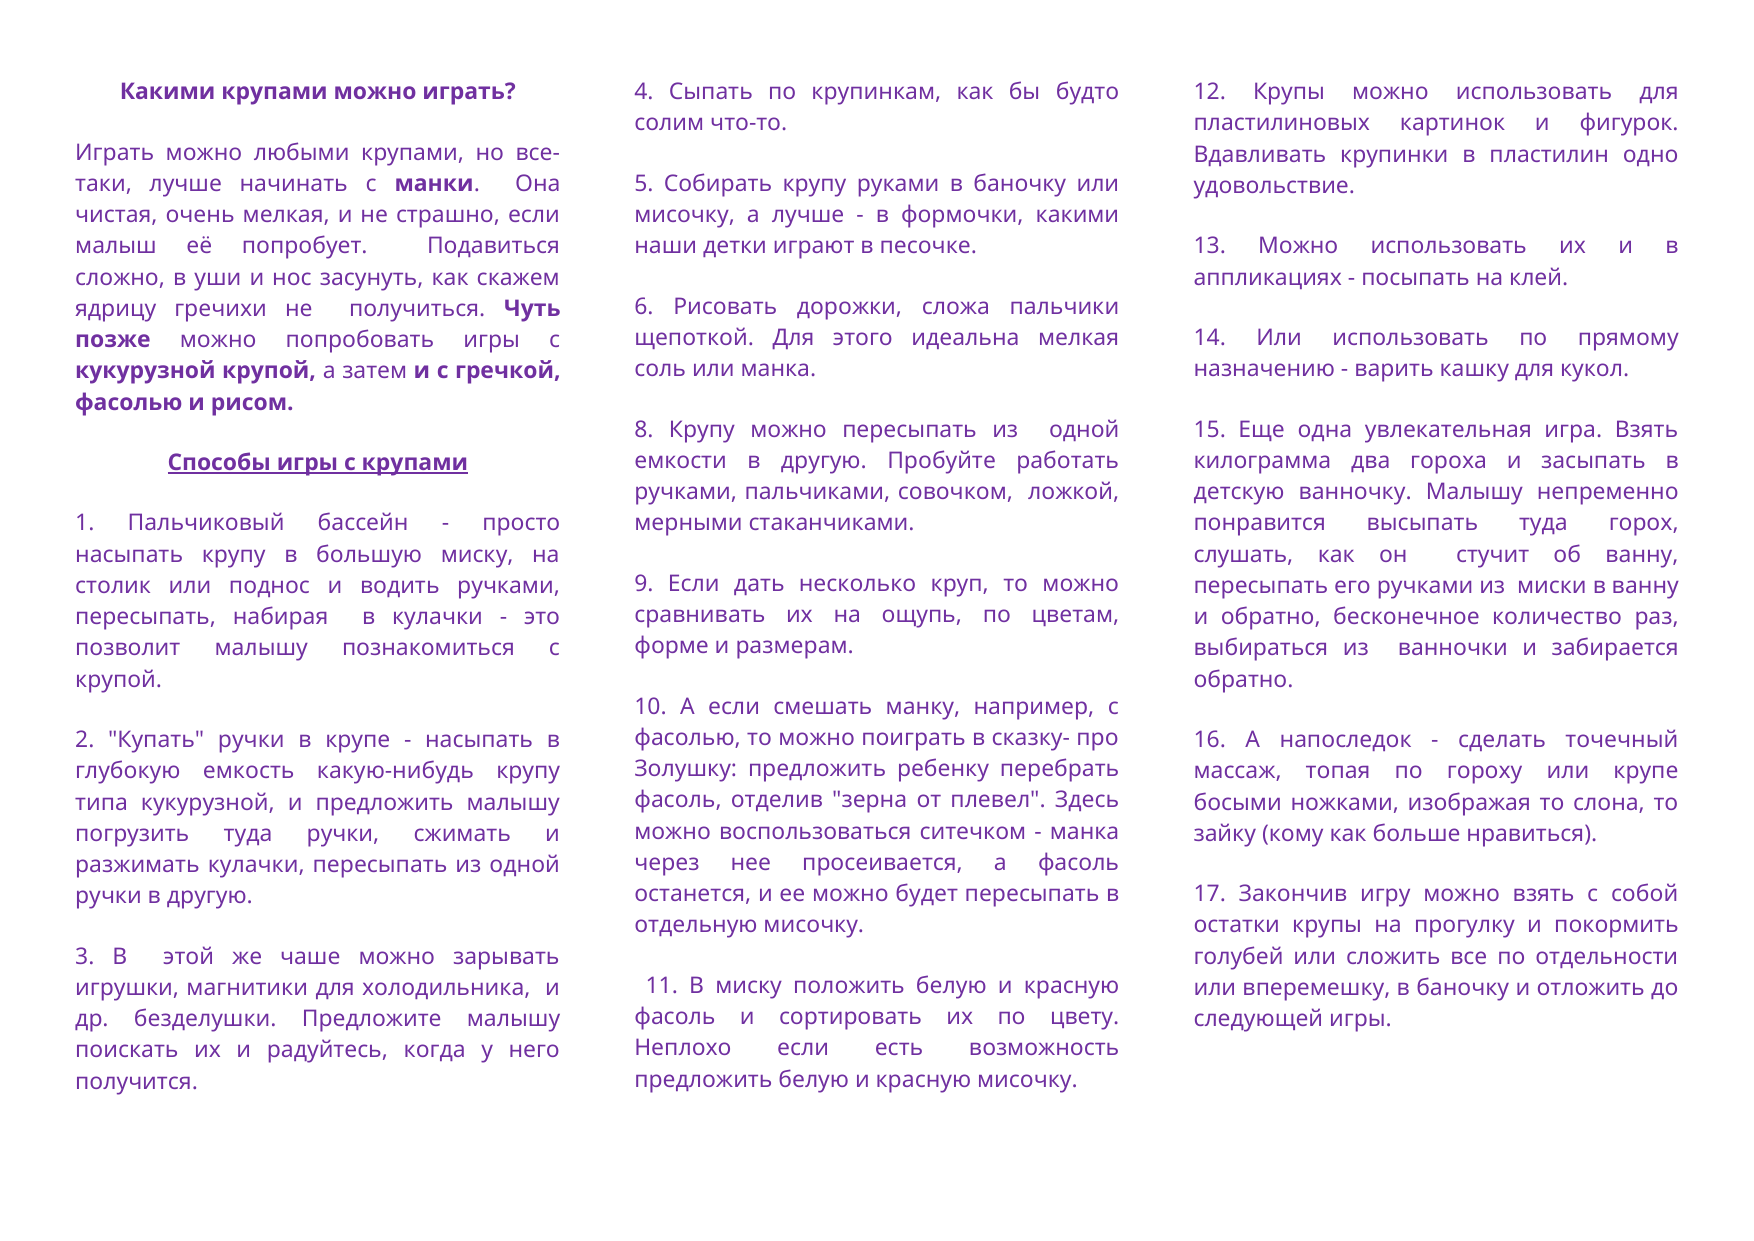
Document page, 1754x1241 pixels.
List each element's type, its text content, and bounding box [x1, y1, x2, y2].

text 10. А если смешать манку, например, с фасолью, то можно поиграть в сказку- про Золушку: предложить ребенку перебрать фасоль, отделив "зерна от плевел". Здесь можно воспользоваться ситечком - манка через нее просеивается, а фасоль останется, и ее можно будет пересыпать в отдельную мисочку. [634, 689, 1119, 939]
text 17. Закончив игру можно взять с собой остатки крупы на прогулку и покормить голубей или сложить все по отдельности или вперемешку, в баночку и отложить до следующей игры. [1193, 877, 1679, 1033]
text 3. В этой же чаше можно зарывать игрушки, магнитики для холодильника, и др. безделушки. Предложите малышу поискать их и радуйтесь, когда у него получится. [75, 939, 560, 1096]
text 8. Крупу можно пересыпать из одной емкости в другую. Пробуйте работать ручками, пальчиками, совочком, ложкой, мерными стаканчиками. [634, 412, 1119, 537]
text 13. Можно использовать их и в аппликациях - посыпать на клей. [1193, 229, 1679, 292]
text 11. В миску положить белую и красную фасоль и сортировать их по цвету. Неплохо если есть возможность предложить белую и красную мисочку. [634, 969, 1119, 1094]
text 14. Или использовать по прямому назначению - варить кашку для кукол. [1193, 321, 1679, 383]
text 12. Крупы можно использовать для пластилиновых картинок и фигурок. Вдавливать крупинки в пластилин одно удовольствие. [1193, 75, 1679, 200]
text 1. Пальчиковый бассейн - просто насыпать крупу в большую миску, на столик или поднос и водить ручками, пересыпать, набирая в кулачки - это позволит малышу познакомиться с крупой. [75, 506, 560, 694]
text 16. А напоследок - сделать точечный массаж, топая по гороху или крупе босыми ножками, изображая то слона, то зайку (кому как больше нравиться). [1193, 723, 1679, 848]
text 6. Рисовать дорожки, сложа пальчики щепоткой. Для этого идеальна мелкая соль или манка. [634, 289, 1119, 383]
text Играть можно любыми крупами, но все- таки, лучше начинать с манки. Она чистая, очень мелкая, и не страшно, если малыш её попробует. Подавиться сложно, в уши и нос засунуть, как скажем ядрицу гречихи не получиться. Чуть позже можно попробовать игры с кукурузной крупой, а затем и с гречкой, фасолью и рисом. [75, 135, 560, 417]
text 5. Собирать крупу руками в баночку или мисочку, а лучше - в формочки, какими наши детки играют в песочке. [634, 167, 1119, 260]
text 9. Если дать несколько круп, то можно сравнивать их на ощупь, по цветам, форме и размерам. [634, 567, 1119, 660]
text 15. Еще одна увлекательная игра. Взять килограмма два гороха и засыпать в детскую ванночку. Малышу непременно понравится высыпать туда горох, слушать, как он стучит об ванну, пересыпать его ручками из миски в ванну и обратно, бесконечное количество раз, выбираться из ванночки и забирается обратно. [1193, 412, 1679, 694]
text 4. Сыпать по крупинкам, как бы будто солим что-то. [634, 75, 1119, 137]
text Какими крупами можно играть? [75, 75, 560, 106]
text Способы игры с крупами [75, 446, 560, 477]
text 2. "Купать" ручки в крупе - насыпать в глубокую емкость какую-нибудь крупу типа кукурузной, и предложить малышу погрузить туда ручки, сжимать и разжимать кулачки, пересыпать из одной ручки в другую. [75, 723, 560, 910]
